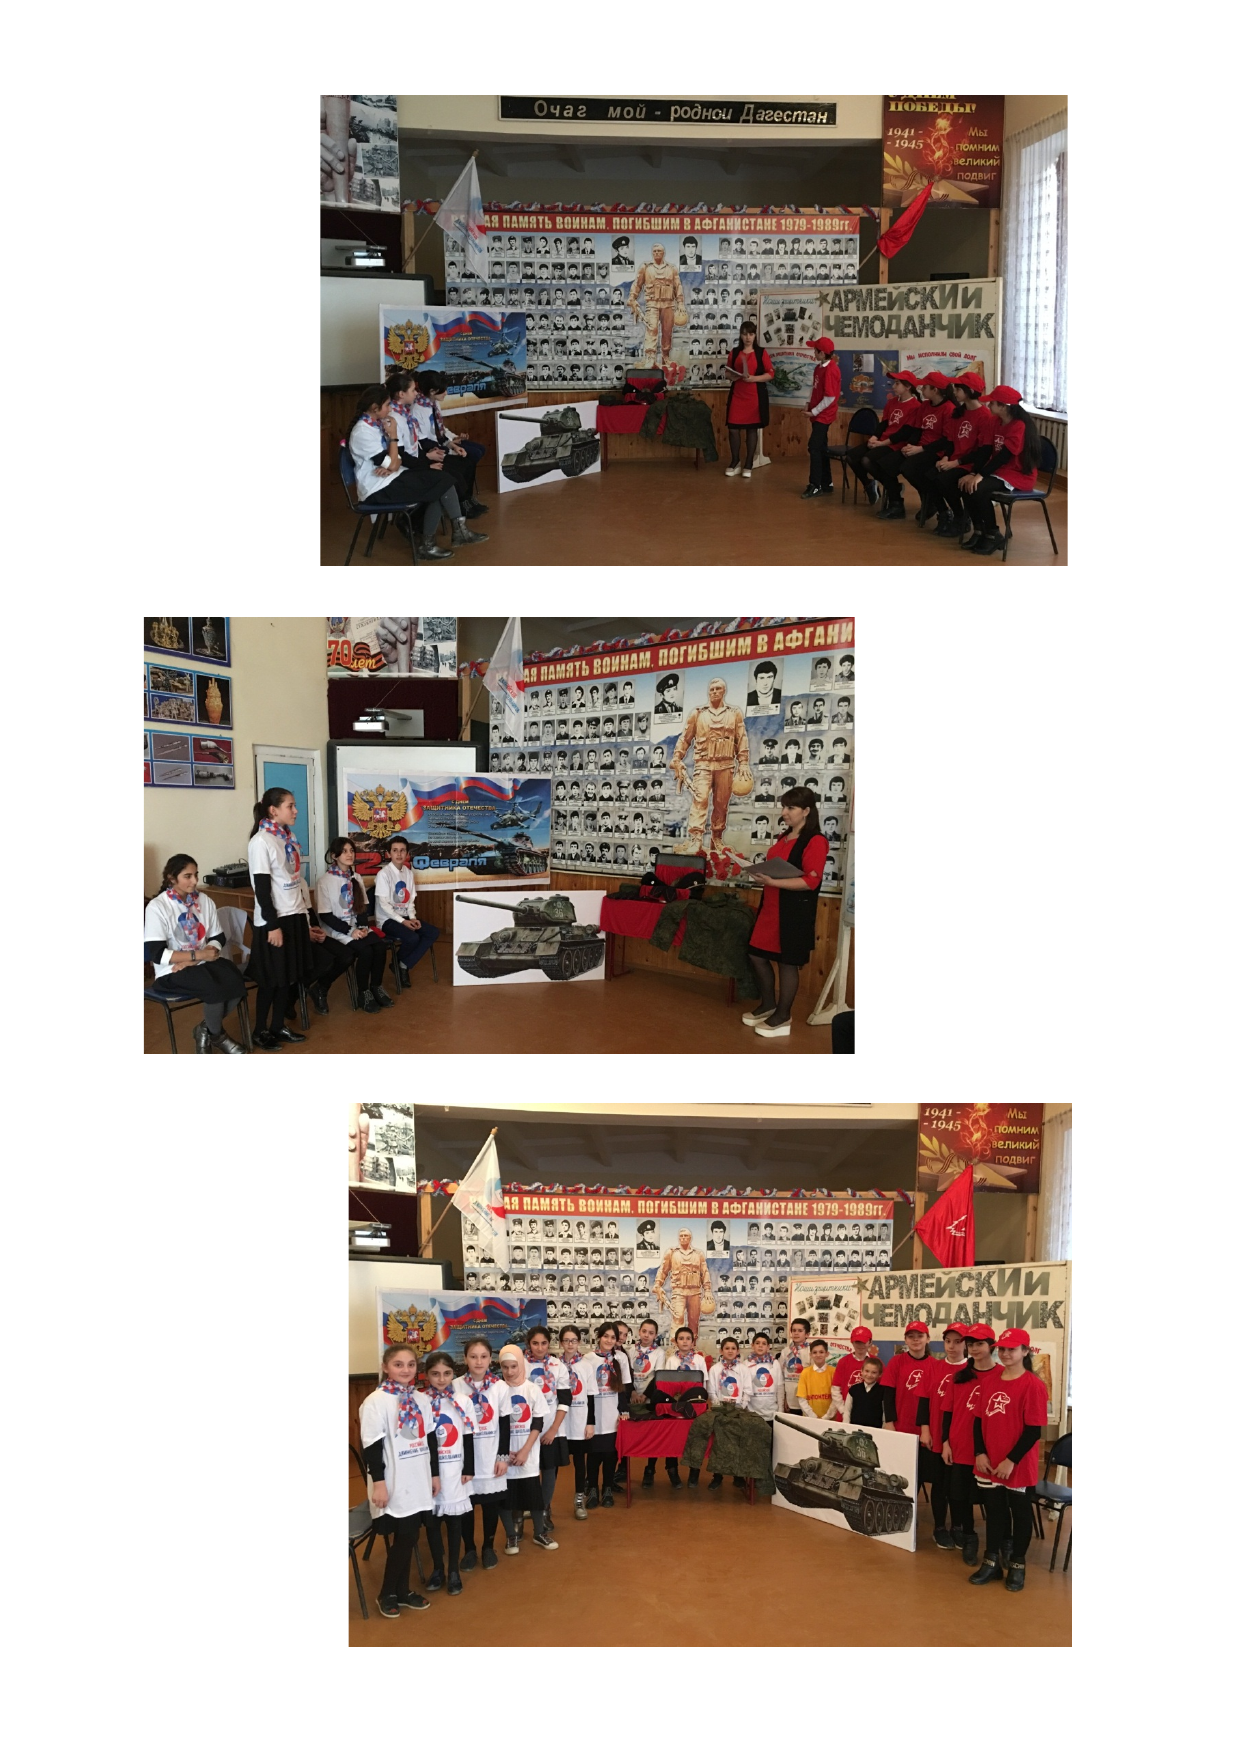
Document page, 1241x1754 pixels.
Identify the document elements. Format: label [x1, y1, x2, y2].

picture [143, 617, 855, 1054]
picture [348, 1103, 1072, 1647]
picture [320, 95, 1068, 566]
